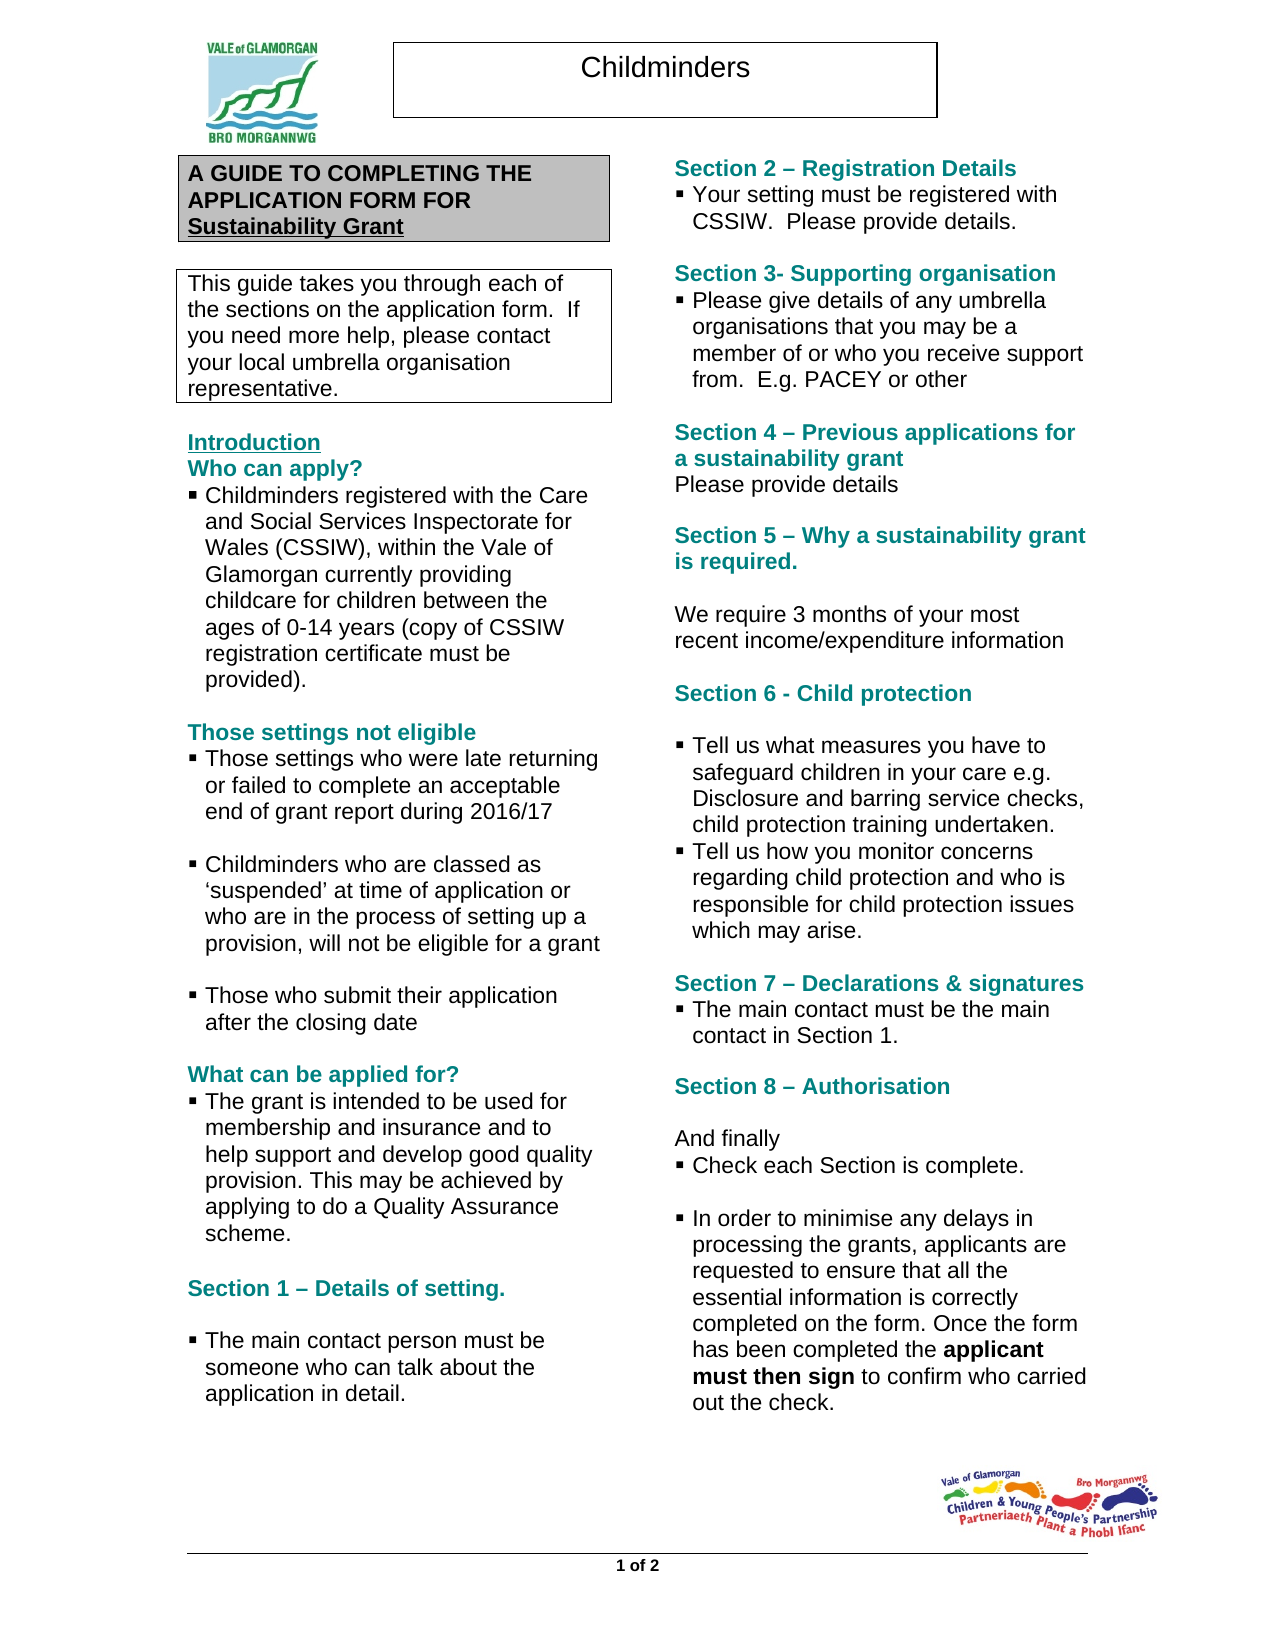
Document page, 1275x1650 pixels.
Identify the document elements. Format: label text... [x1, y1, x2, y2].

list In order to minimise any delays in processing the grants, applicants are requested to ensure that all the essential information is correctly completed on the form. Once the form has been completed the applicant must then sign to confirm who carried out the check. [674, 1204, 1088, 1415]
list Tell us what measures you have to safeguard children in your care e.g. Disclosure and barring service checks, child protection training undertaken. [674, 732, 1088, 838]
text Who can apply? [187, 455, 601, 482]
text What can be applied for? [187, 1061, 601, 1088]
list The main contact must be the main contact in Section 1. [674, 996, 1088, 1049]
subtitle Section 8 – Authorisation [674, 1073, 1088, 1099]
text Please provide details [674, 471, 1088, 498]
list Childminders registered with the Care and Social Services Inspectorate for Wales (CSSIW), within the Vale of Glamorgan currently providing childcare for children between the ages of 0-14 years (copy of CSSIW registration certificate must be provided). [187, 482, 601, 692]
list Those who submit their application after the closing date [187, 982, 601, 1035]
list The grant is intended to be used for membership and insurance and to help support and develop good quality provision. This may be achieved by applying to do a Quality Assurance scheme. [187, 1088, 601, 1246]
subtitle We require 3 months of your most recent income/expenditure information [674, 601, 1088, 653]
subtitle Section 7 – Declarations & signatures [674, 969, 1088, 996]
text Section 4 – Previous applications for a sustainability grant [674, 418, 1088, 471]
subtitle Section 3- Supporting organisation [674, 260, 1088, 287]
text And finally [674, 1125, 1088, 1152]
text Those settings not eligible [187, 719, 601, 745]
list Those settings who were late returning or failed to complete an acceptable end of grant report during 2016/17 [187, 745, 601, 824]
list Tell us how you monitor concerns regarding child protection and who is responsible for child protection issues which may arise. [674, 838, 1088, 943]
text A GUIDE TO COMPLETING THE APPLICATION FORM FOR Sustainability Grant [179, 156, 609, 241]
picture [937, 1465, 1163, 1542]
list Your setting must be registered with CSSIW. Please provide details. [674, 181, 1088, 234]
list Childminders who are classed as ‘suspended’ at time of application or who are in the process of setting up a provision, will not be eligible for a grant [187, 851, 601, 956]
text Introduction [187, 429, 601, 455]
subtitle Section 5 – Why a sustainability grant is required. [674, 522, 1088, 574]
picture [206, 42, 319, 143]
subtitle Section 1 – Details of setting. [187, 1275, 601, 1301]
text Section 6 - Child protection [674, 680, 1088, 706]
text Section 2 – Registration Details [674, 155, 1088, 181]
list The main contact person must be someone who can talk about the application in detail. [187, 1327, 601, 1406]
table_header This guide takes you through each of the sections on the application form. If you need more help, please contact your local umbrella organisation representative. [177, 270, 611, 402]
list Check each Section is complete. [674, 1152, 1088, 1178]
list Please give details of any umbrella organisations that you may be a member of or who you receive support from. E.g. PACEY or other [674, 287, 1088, 392]
